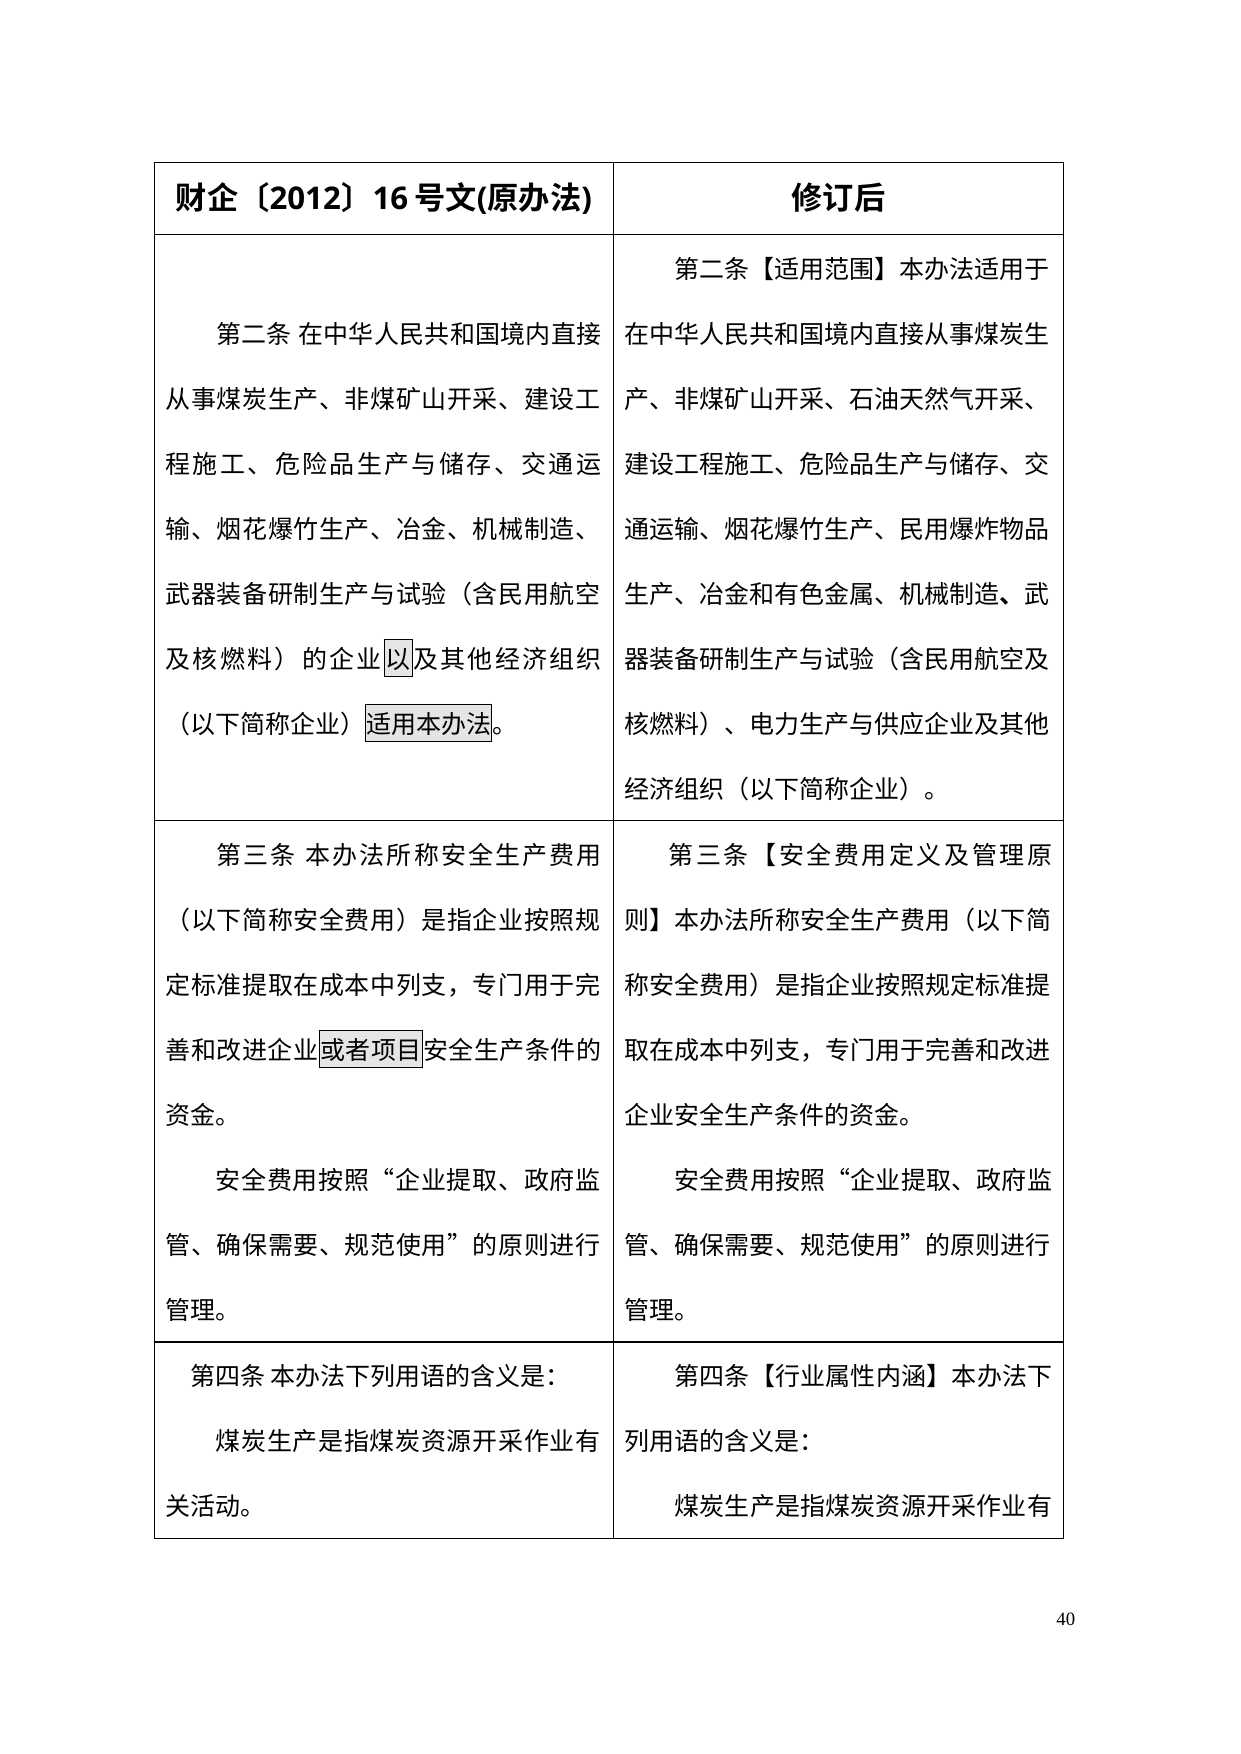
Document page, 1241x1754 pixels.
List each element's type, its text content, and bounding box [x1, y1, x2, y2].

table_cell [155, 1343, 613, 1537]
table_cell 第三条 本办法所称安全生产费用（以下简称安全费用）是指企业按照规定标准提取在成本中列支，专门用于完善和改进企业或者项目安全生产条件的资金。 安全费用按照“企业提取、政府监管、确保需要、规范使用”的原则进行管理。 [155, 821, 613, 1341]
table_header 财企〔2012〕16号文(原办法) [155, 163, 613, 234]
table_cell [614, 1343, 1063, 1537]
table_cell 第二条【适用范围】本办法适用于在中华人民共和国境内直接从事煤炭生产、非煤矿山开采、石油天然气开采、建设工程施工、危险品生产与储存、交通运输、烟花爆竹生产、民用爆炸物品生产、冶金和有色金属、机械制造、武器装备研制生产与试验（含民用航空及核燃料）、电力生产与供应企业及其他经济组织（以下简称企业）。 [614, 235, 1063, 820]
table_cell 第二条 在中华人民共和国境内直接从事煤炭生产、非煤矿山开采、建设工程施工、危险品生产与储存、交通运输、烟花爆竹生产、冶金、机械制造、武器装备研制生产与试验（含民用航空及核燃料）的企业以及其他经济组织（以下简称企业）适用本办法。 [155, 235, 613, 820]
table_cell 第三条【安全费用定义及管理原则】本办法所称安全生产费用（以下简称安全费用）是指企业按照规定标准提取在成本中列支，专门用于完善和改进企业安全生产条件的资金。 安全费用按照“企业提取、政府监管、确保需要、规范使用”的原则进行管理。 [614, 821, 1063, 1341]
table_header 修订后 [614, 163, 1063, 234]
